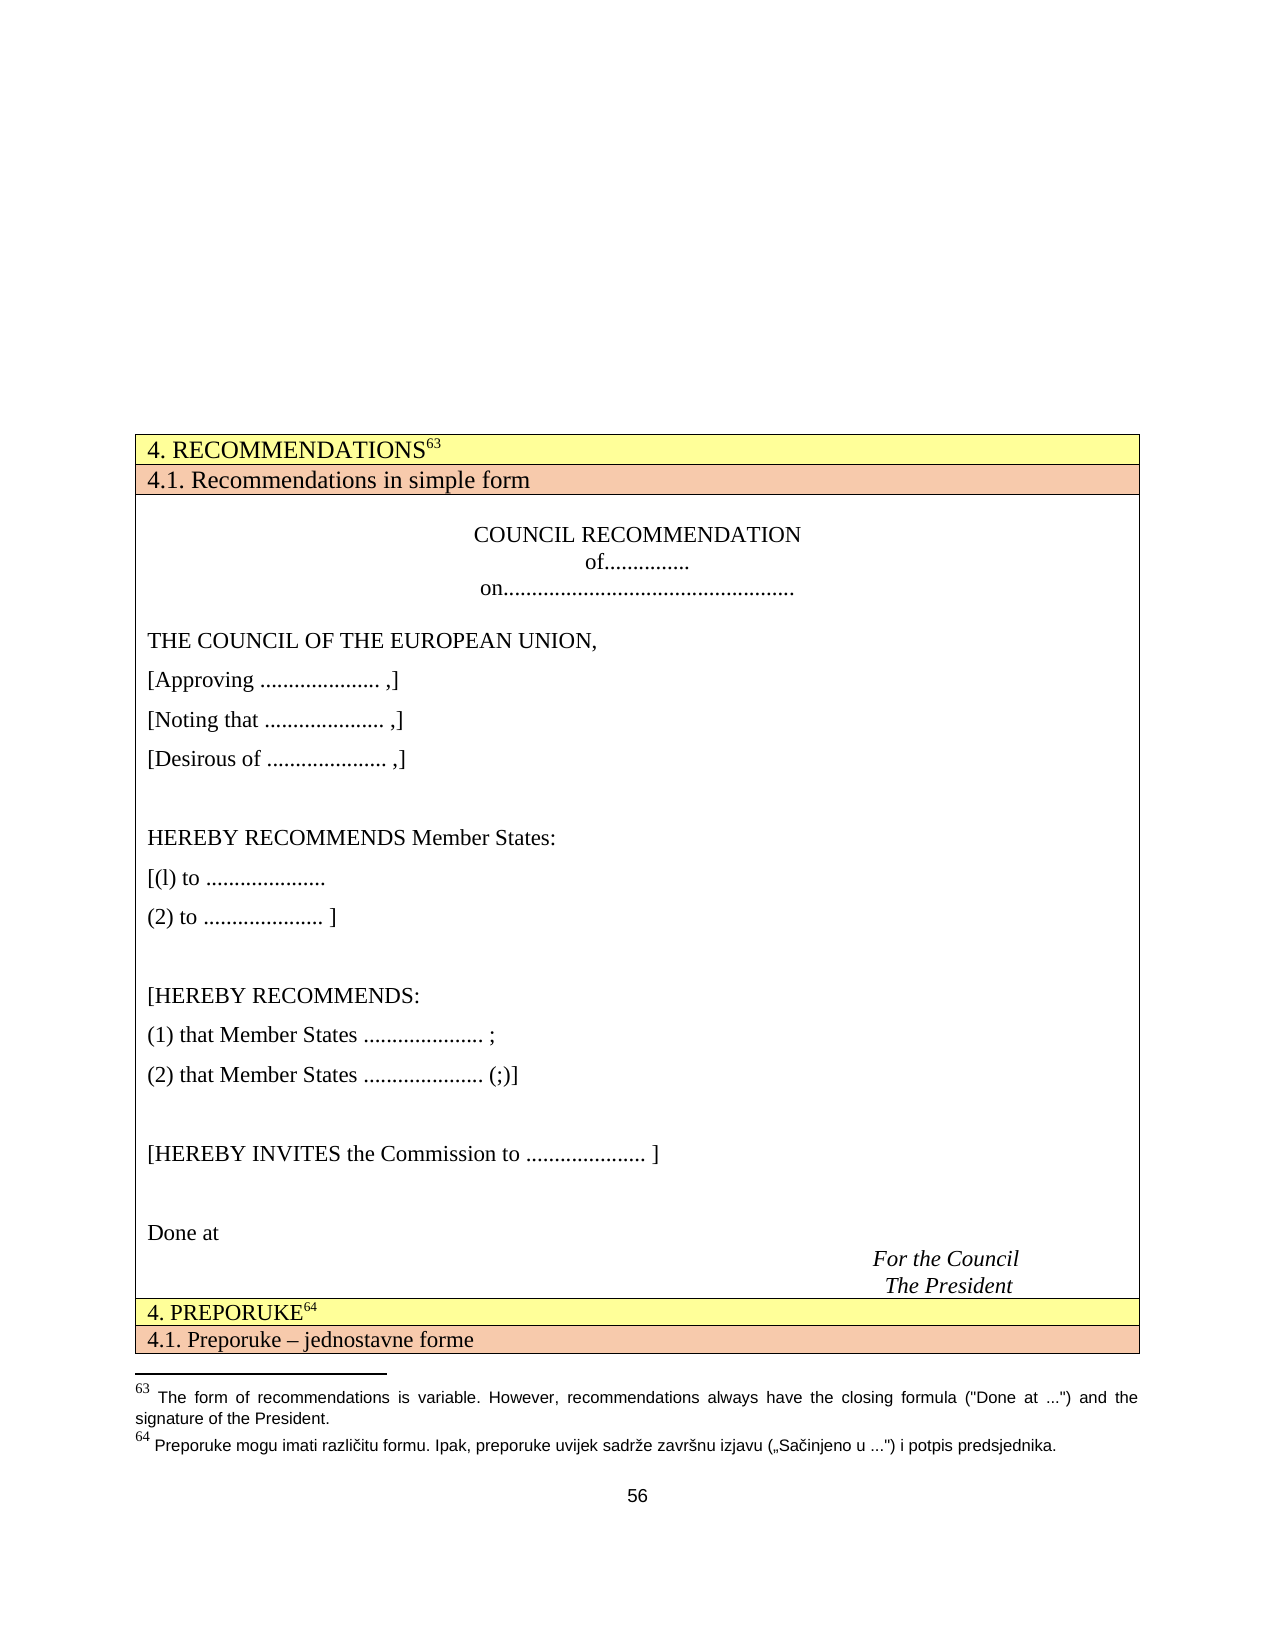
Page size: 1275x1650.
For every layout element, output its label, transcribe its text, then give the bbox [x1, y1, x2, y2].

table_cell 4. PREPORUKE [136, 1299, 1139, 1325]
table_cell 4.1. Preporuke – jednostavne forme [136, 1326, 1139, 1353]
table_cell 4.1. Recommendations in simple form [136, 465, 1139, 494]
table_header 4. RECOMMENDATIONS [136, 435, 1139, 464]
table_cell COUNCIL RECOMMENDATION of............... on................................................... THE COUNCIL OF THE EUROPEAN UNION, [Approving ..................... ,] [Noting that ..................... ,] [Desirous of ..................... ,] HEREBY RECOMMENDS Member States: [(l) to ..................... (2) to ..................... ] [HEREBY RECOMMENDS: (1) that Member States ..................... ; (2) that Member States ..................... (;)] [HEREBY INVITES the Commission to ..................... ] Done at For the Council The President [136, 495, 1139, 1298]
